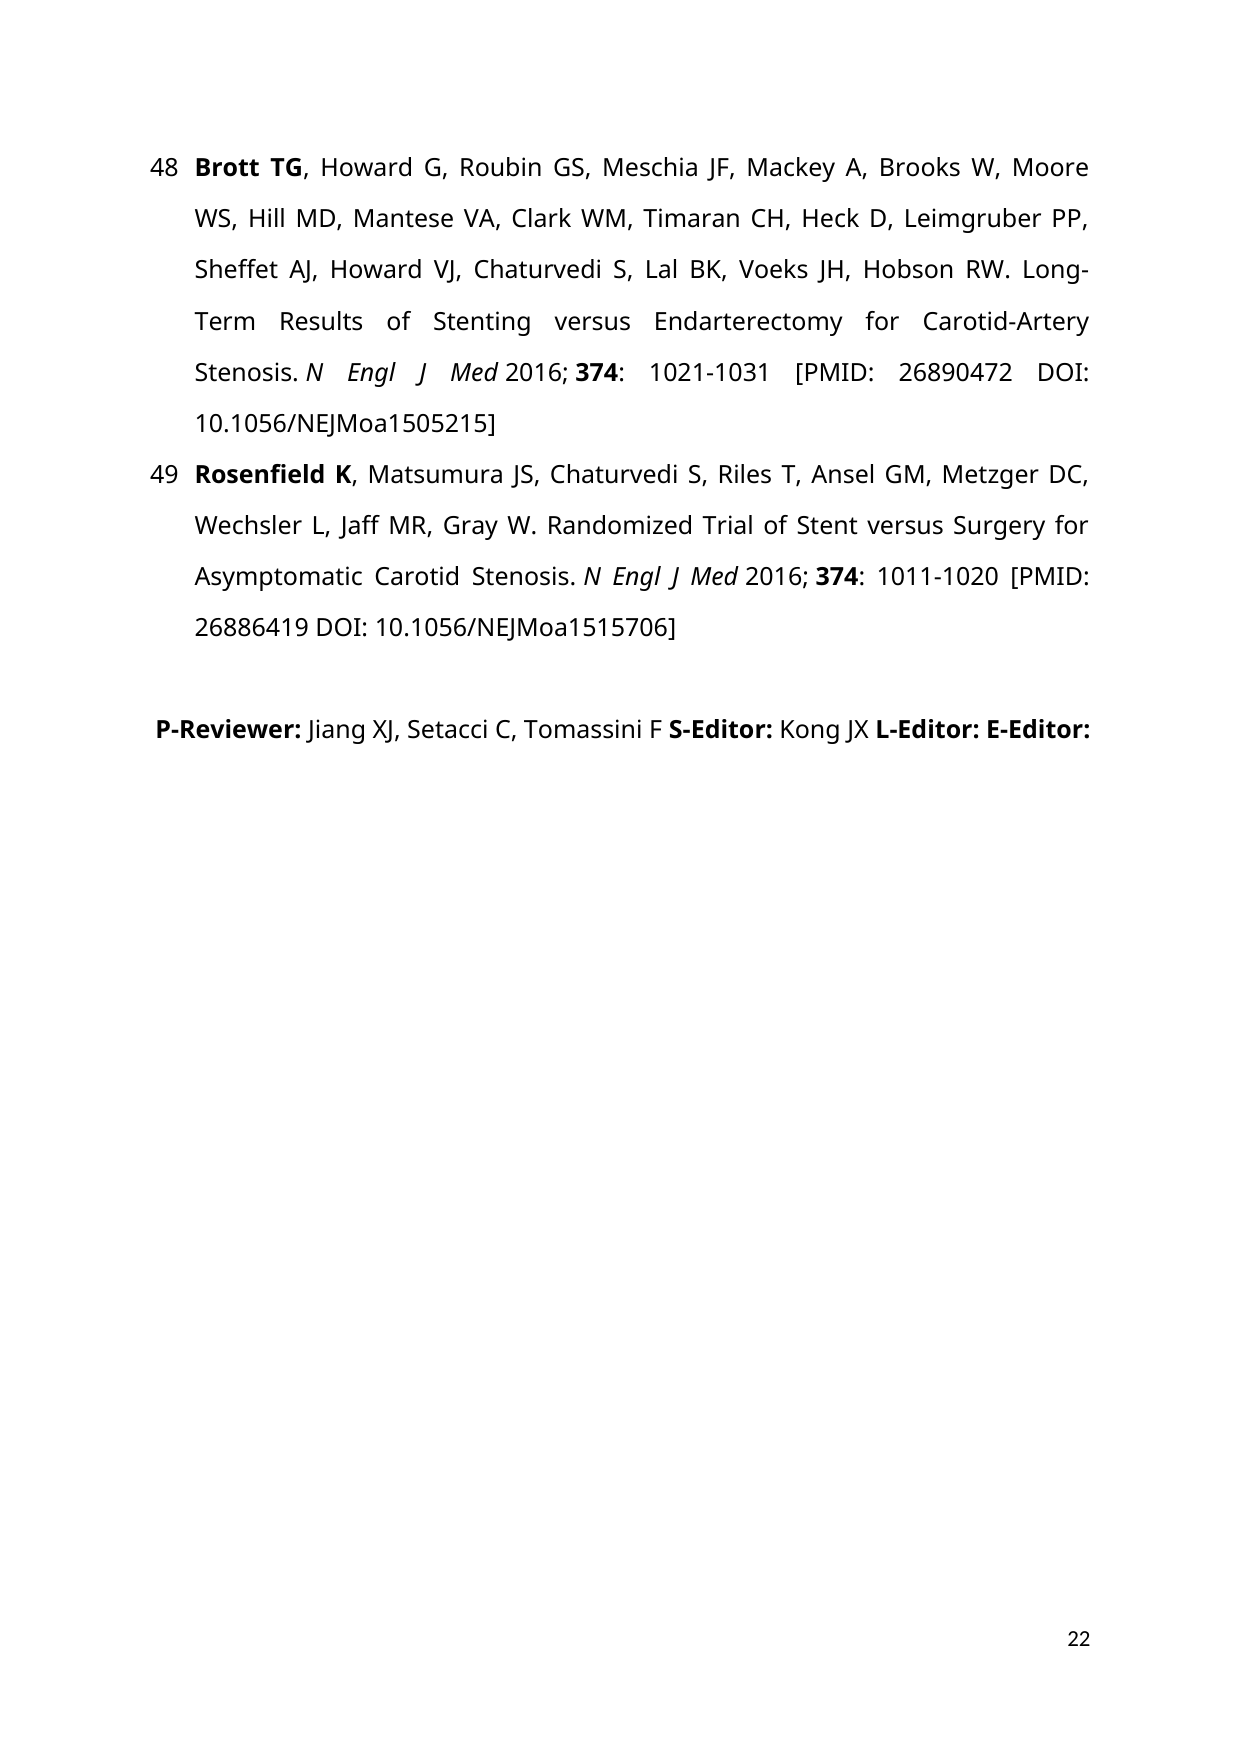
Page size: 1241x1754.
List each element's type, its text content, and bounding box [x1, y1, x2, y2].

list Rosenfield K, Matsumura JS, Chaturvedi S, Riles T, Ansel GM, Metzger DC, Wechsler L, Jaff MR, Gray W. Randomized Trial of Stent versus Surgery for Asymptomatic Carotid Stenosis. N Engl J Med 2016; 374: 1011-1020 [PMID: 26886419 DOI: 10.1056/NEJMoa1515706] [150, 456, 1090, 643]
text P-Reviewer: Jiang XJ, Setacci C, Tomassini F S-Editor: Kong JX L-Editor: E-Editor: [150, 711, 1090, 746]
list Brott TG, Howard G, Roubin GS, Meschia JF, Mackey A, Brooks W, Moore WS, Hill MD, Mantese VA, Clark WM, Timaran CH, Heck D, Leimgruber PP, Sheffet AJ, Howard VJ, Chaturvedi S, Lal BK, Voeks JH, Hobson RW. Long-Term Results of Stenting versus Endarterectomy for Carotid-Artery Stenosis. N Engl J Med 2016; 374: 1021-1031 [PMID: 26890472 DOI: 10.1056/NEJMoa1505215] [150, 150, 1090, 439]
